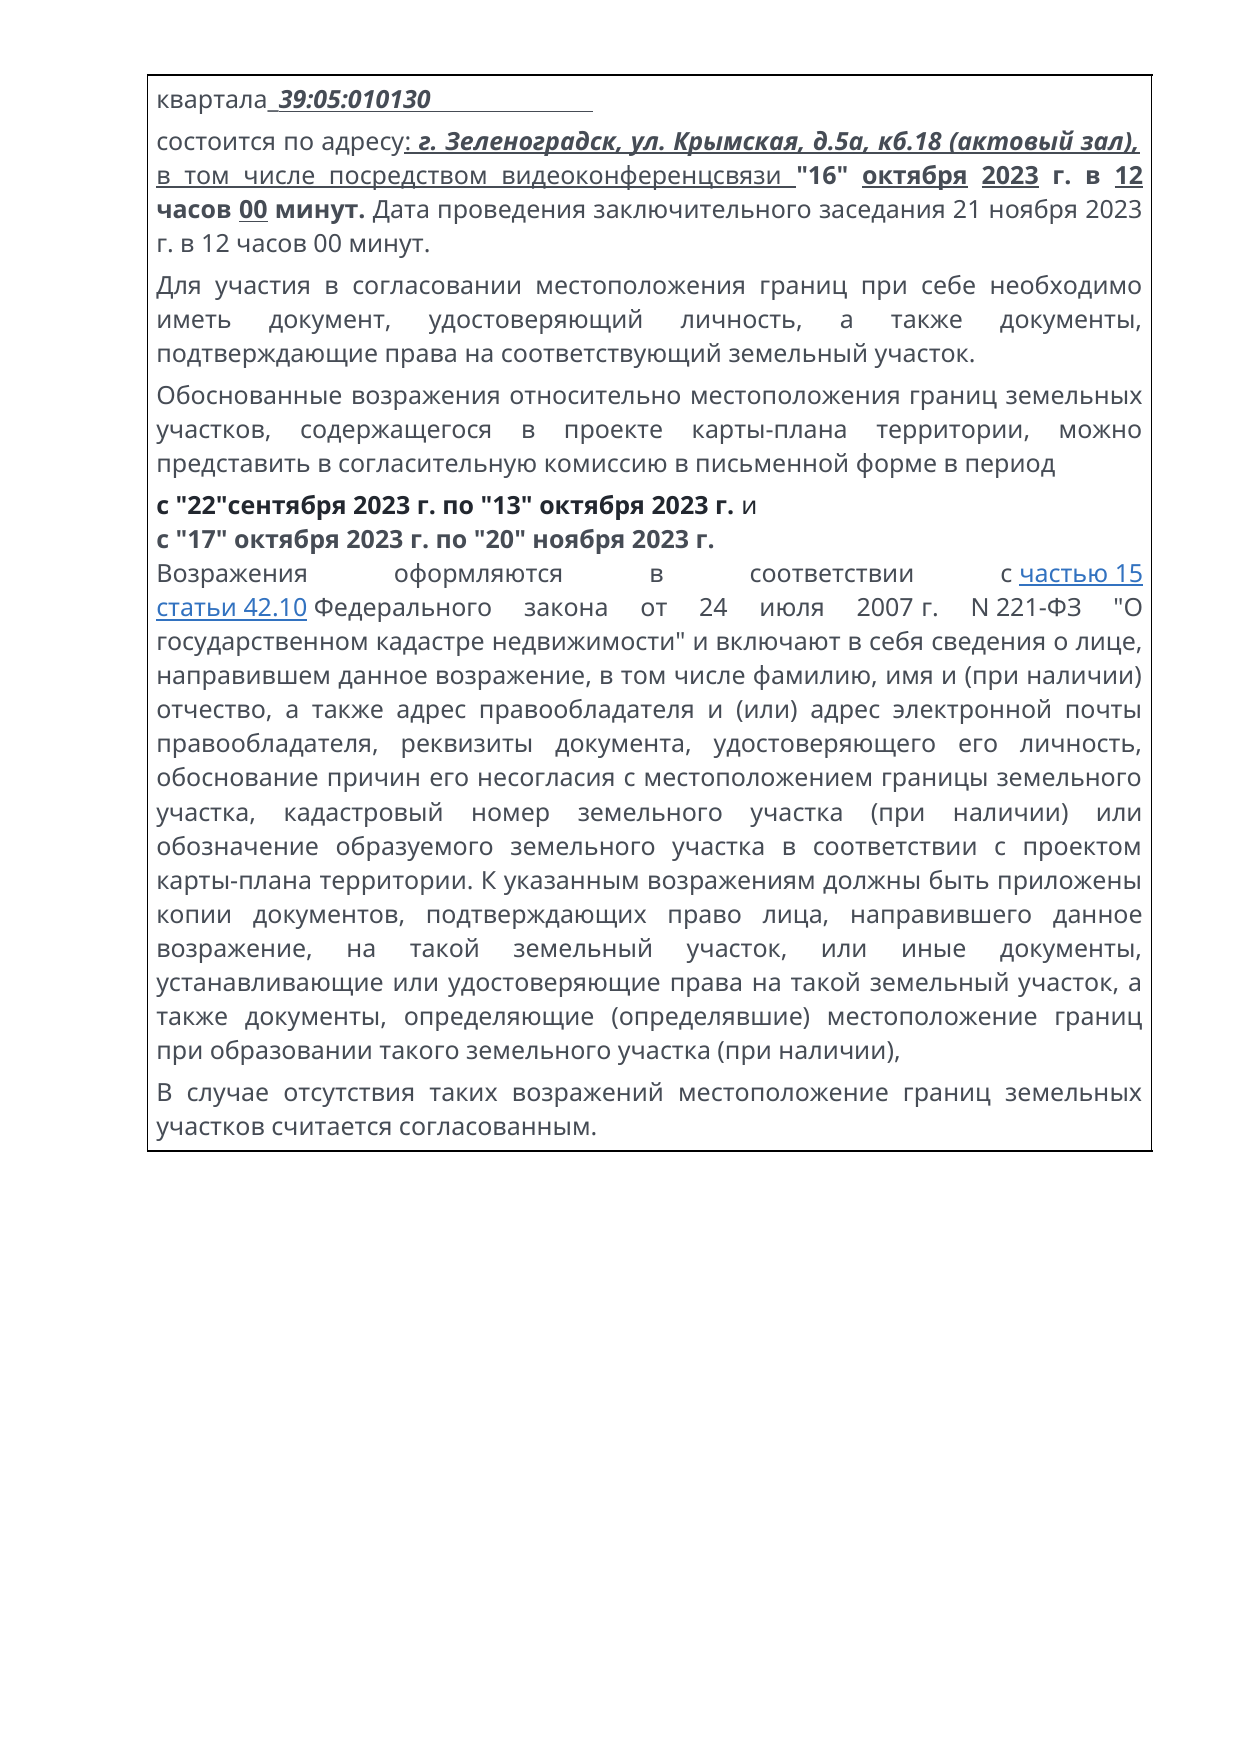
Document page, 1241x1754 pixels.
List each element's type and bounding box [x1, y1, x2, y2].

table_cell [148, 76, 1151, 1150]
